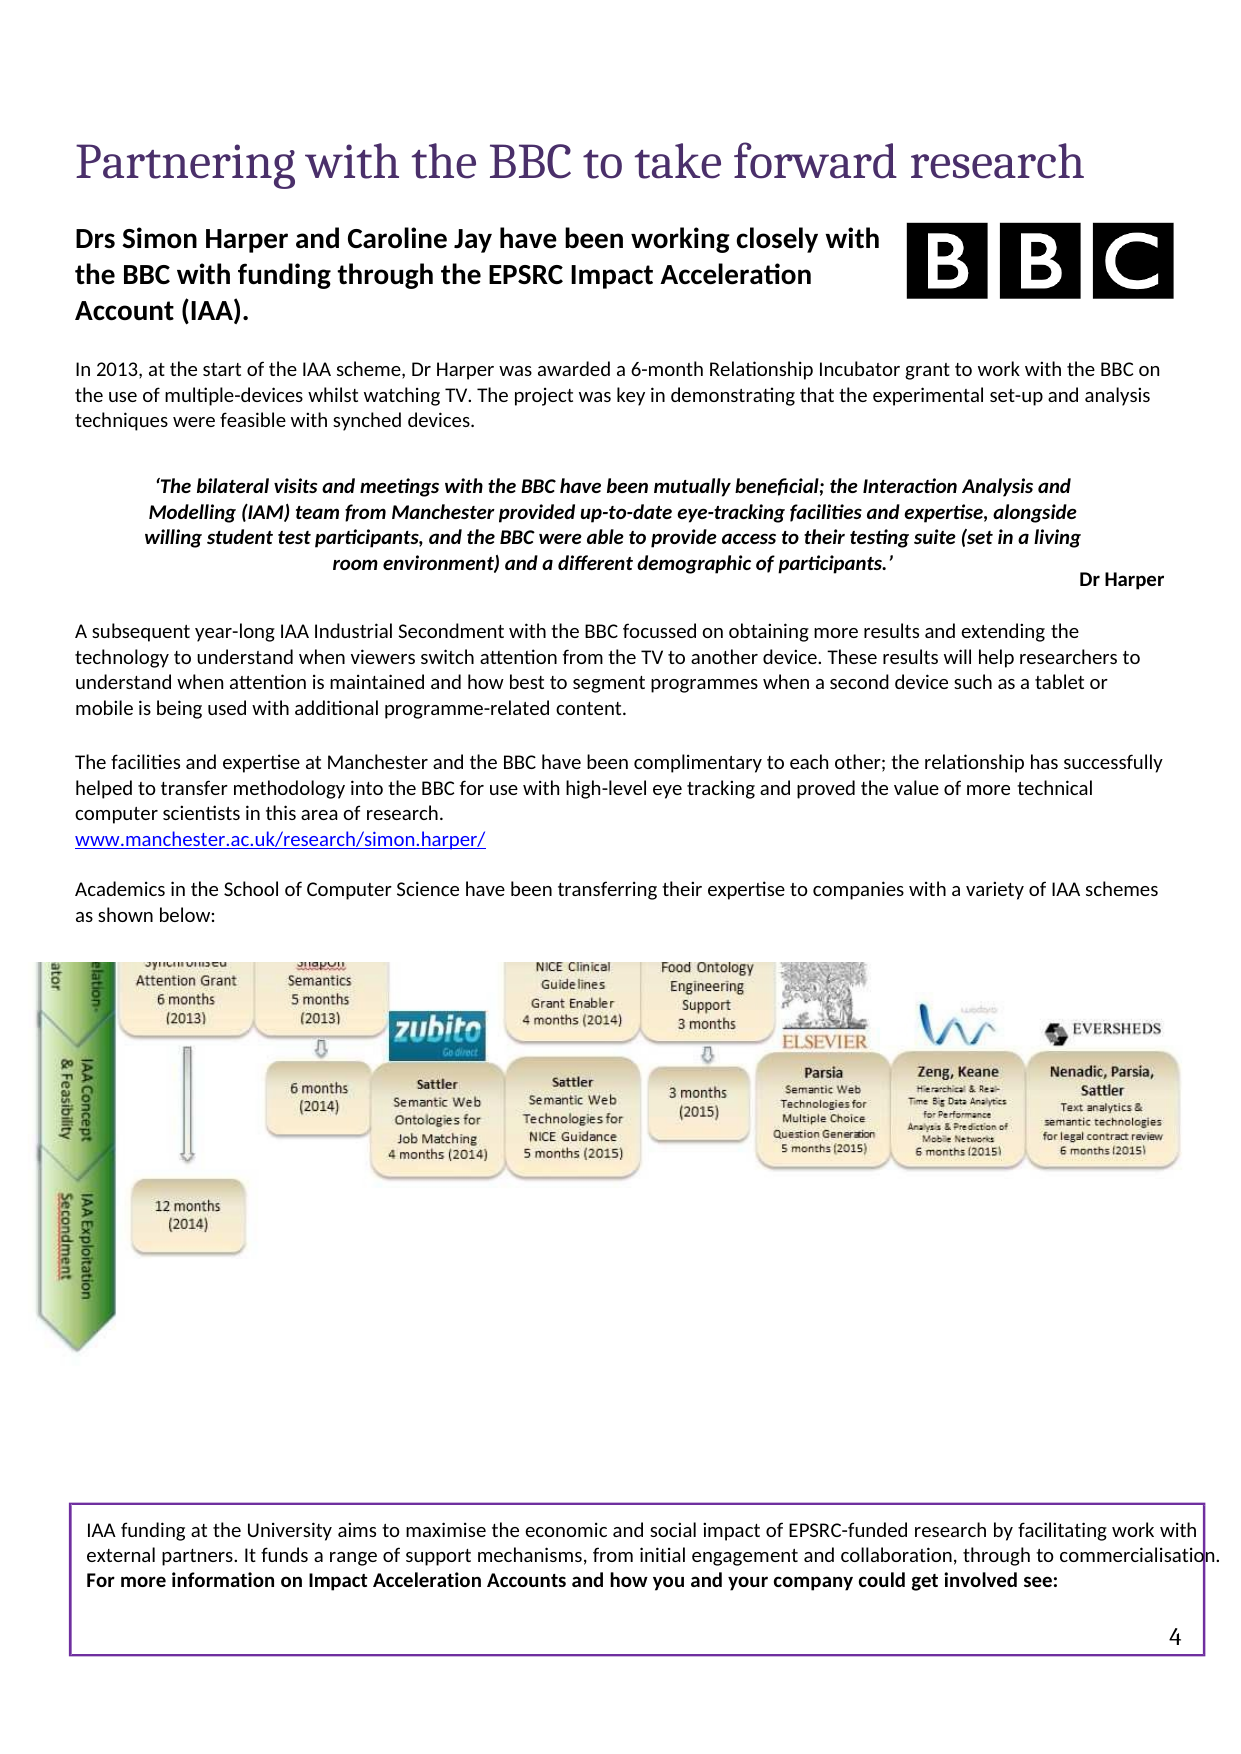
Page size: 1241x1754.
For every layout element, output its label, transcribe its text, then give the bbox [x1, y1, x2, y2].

picture [906, 222, 1174, 299]
subtitle Drs Simon Harper and Caroline Jay have been working closely with the BBC with funding through the EPSRC Impact Acceleration Account (IAA). [75, 220, 908, 327]
text Dr Harper [75, 575, 1168, 589]
text Partnering with the BBC to take forward research [75, 133, 1168, 191]
text A subsequent year-long IAA Industrial Secondment with the BBC focussed on obtaining more results and extending the technology to understand when viewers switch attention from the TV to another device. These results will help researchers to understand when attention is maintained and how best to segment programmes when a second device such as a tablet or mobile is being used with additional programme-related content. [75, 619, 1162, 720]
text Academics in the School of Computer Science have been transferring their expertise to companies with a variety of IAA schemes as shown below: [75, 877, 1168, 927]
text www.manchester.ac.uk/research/simon.harper/ [75, 826, 1168, 851]
subtitle ‘The bilateral visits and meetings with the BBC have been mutually beneficial; the Interaction Analysis and Modelling (IAM) team from Manchester provided up-to-date eye-tracking facilities and expertise, alongside willing student test participants, and the BBC were able to provide access to their testing suite (set in a living room environment) and a different demographic of participants.’ [143, 473, 1082, 575]
text In 2013, at the start of the IAA scheme, Dr Harper was awarded a 6-month Relationship Incubator grant to work with the BBC on the use of multiple-devices whilst watching TV. The project was key in demonstrating that the experimental set-up and analysis techniques were feasible with synched devices. [75, 357, 1168, 433]
picture [27, 962, 1202, 1410]
text The facilities and expertise at Manchester and the BBC have been complimentary to each other; the relationship has successfully helped to transfer methodology into the BBC for use with high-level eye tracking and proved the value of more technical computer scientists in this area of research. [75, 749, 1168, 826]
